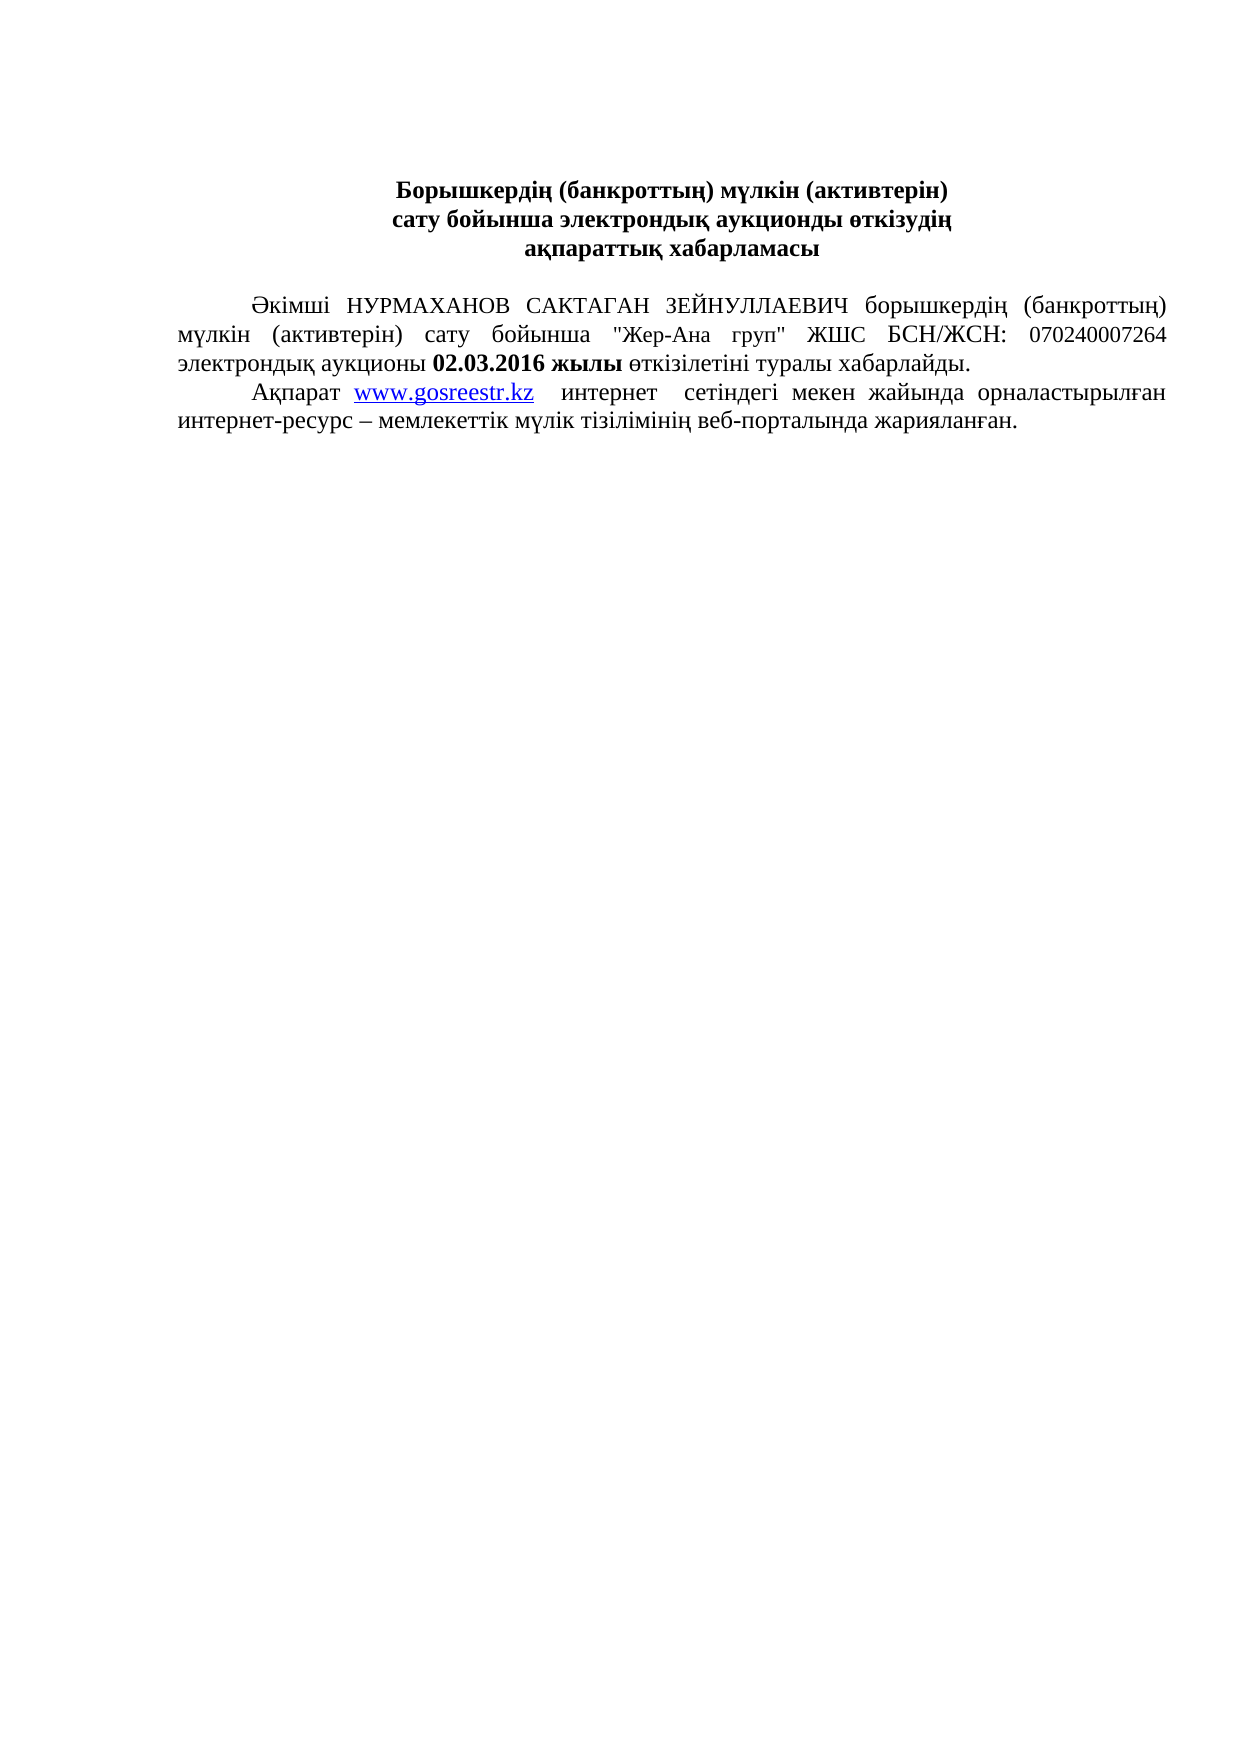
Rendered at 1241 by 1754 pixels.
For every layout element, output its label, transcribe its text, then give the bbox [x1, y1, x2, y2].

text Ақпарат www.gosreestr.kz интернет сетіндегі мекен жайында орналастырылған интернет-ресурс – мемлекеттік мүлік тізілімінің веб-порталында жарияланған. [177, 377, 1167, 434]
text сату бойынша электрондық аукционды өткізудің [177, 204, 1167, 233]
text Борышкердің (банкроттың) мүлкін (активтерін) [177, 176, 1167, 204]
text ақпараттық хабарламасы [177, 233, 1167, 262]
text Әкімші НУРМАХАНОВ САКТАГАН ЗЕЙНУЛЛАЕВИЧ борышкердің (банкроттың) мүлкін (активтерін) сату бойынша "Жер-Ана груп" ЖШС БСН/ЖСН: 070240007264 электрондық аукционы 02.03.2016 жылы өткізілетіні туралы хабарлайды. [177, 291, 1167, 377]
